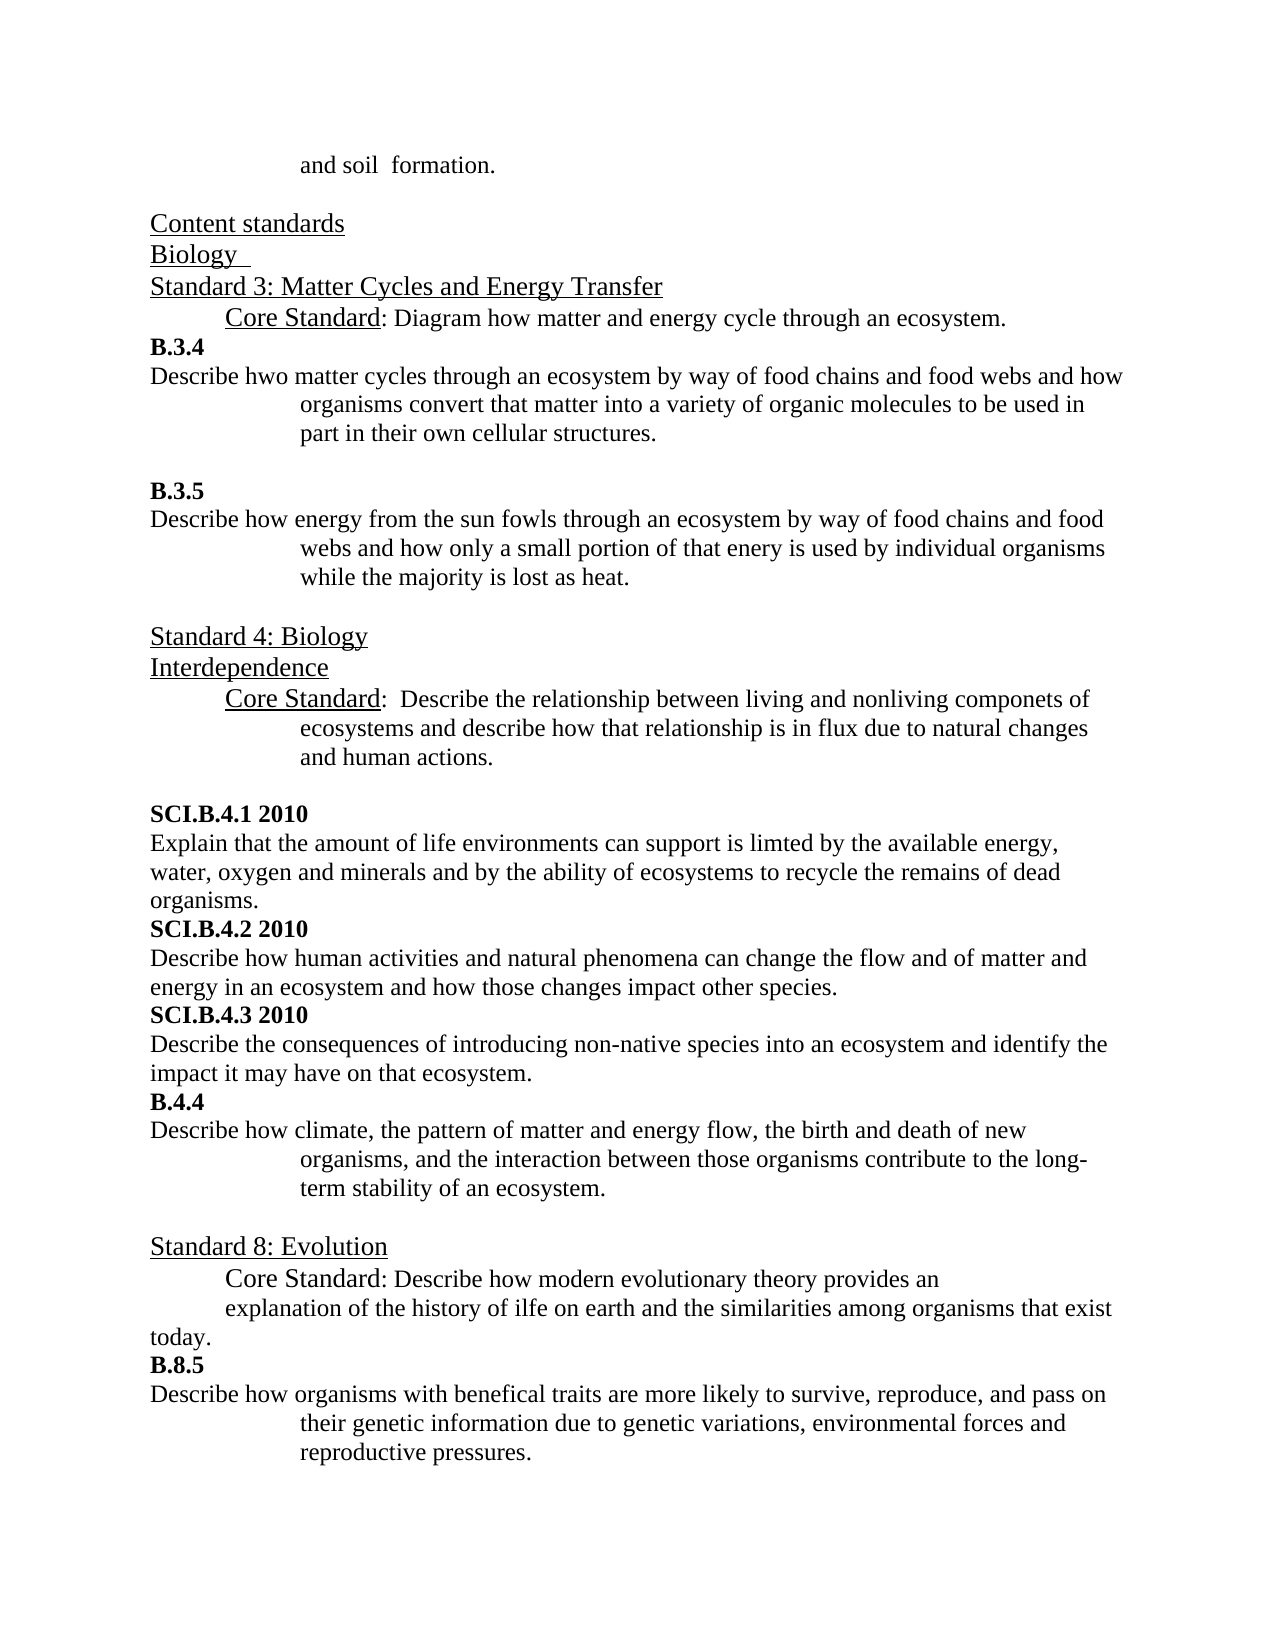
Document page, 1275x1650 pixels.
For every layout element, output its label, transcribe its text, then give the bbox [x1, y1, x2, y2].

text Standard 4: Biology [150, 619, 1125, 651]
text SCI.B.4.2 2010 [150, 914, 1125, 943]
text B.4.4 [150, 1087, 1125, 1116]
text Biology [150, 239, 1125, 270]
text SCI.B.4.3 2010 [150, 1001, 1125, 1029]
text B.3.5 [150, 476, 1125, 504]
text B.3.4 [150, 332, 1125, 361]
text Describe how human activities and natural phenomena can change the flow and of matter and energy in an ecosystem and how those changes impact other species. [150, 943, 1125, 1001]
text Describe hwo matter cycles through an ecosystem by way of food chains and food webs and how organisms convert that matter into a variety of organic molecules to be used in part in their own cellular structures. [150, 361, 1125, 447]
text SCI.B.4.1 2010 [150, 799, 1125, 828]
text Describe how climate, the pattern of matter and energy flow, the birth and death of new organisms, and the interaction between those organisms contribute to the long-term stability of an ecosystem. [150, 1116, 1125, 1202]
text B.8.5 [150, 1350, 1125, 1379]
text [150, 150, 1125, 179]
text Standard 8: Evolution [150, 1231, 1125, 1262]
text Describe the consequences of introducing non-native species into an ecosystem and identify the impact it may have on that ecosystem. [150, 1029, 1125, 1087]
text Explain that the amount of life environments can support is limted by the available energy, water, oxygen and minerals and by the ability of ecosystems to recycle the remains of dead organisms. [150, 828, 1125, 914]
text Describe how energy from the sun fowls through an ecosystem by way of food chains and food webs and how only a small portion of that enery is used by individual organisms while the majority is lost as heat. [150, 504, 1125, 591]
text Core Standard: Describe the relationship between living and nonliving componets of ecosystems and describe how that relationship is in flux due to natural changes and human actions. [225, 682, 1125, 771]
text explanation of the history of ilfe on earth and the similarities among organisms that exist today. [150, 1293, 1125, 1350]
text Standard 3: Matter Cycles and Energy Transfer [150, 270, 1125, 301]
text Content standards [150, 207, 1125, 239]
text Describe how organisms with benefical traits are more likely to survive, reproduce, and pass on their genetic information due to genetic variations, environmental forces and reproductive pressures. [150, 1379, 1125, 1465]
text Core Standard: Describe how modern evolutionary theory provides an [150, 1262, 1125, 1293]
text Interdependence [150, 651, 1125, 682]
text Core Standard: Diagram how matter and energy cycle through an ecosystem. [225, 301, 1125, 332]
